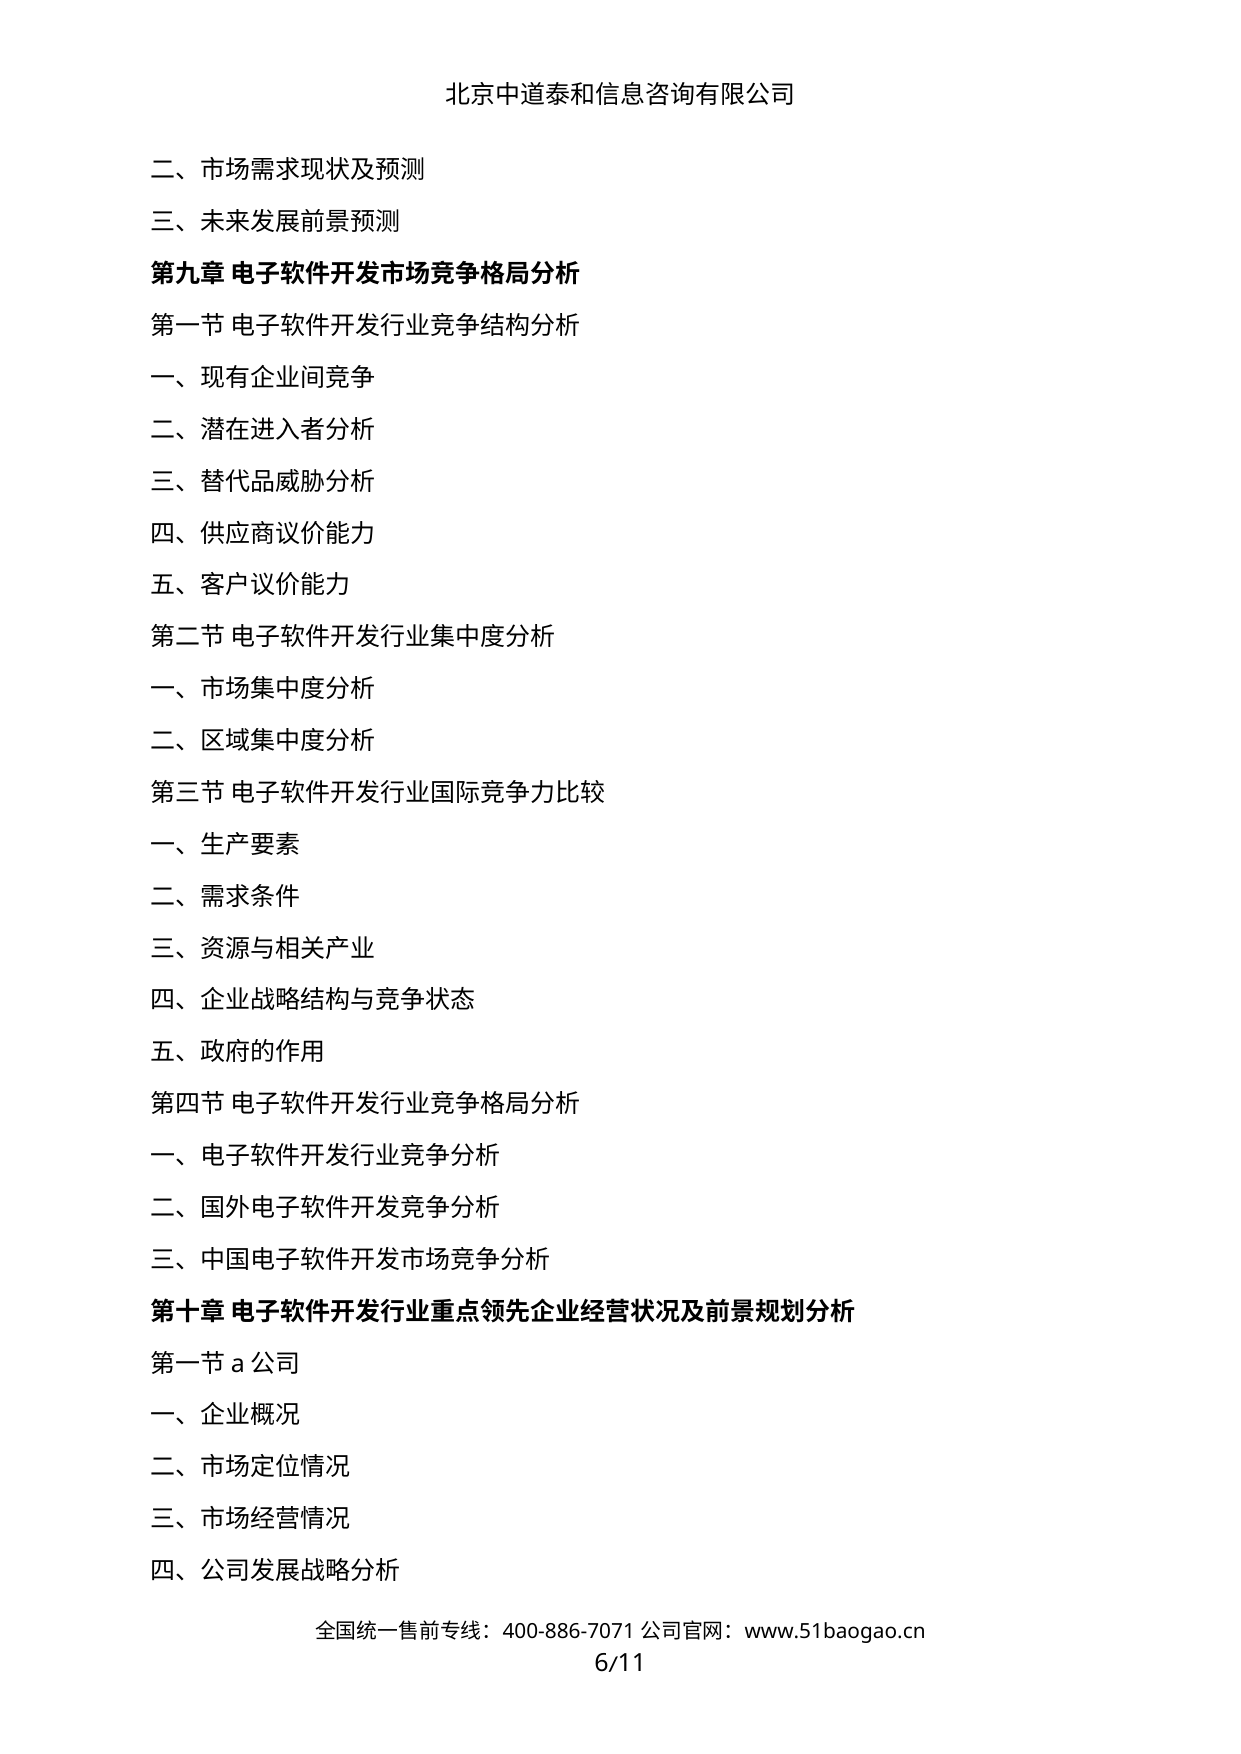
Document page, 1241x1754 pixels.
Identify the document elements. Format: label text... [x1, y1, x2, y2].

text 一、现有企业间竞争 [150, 357, 1090, 394]
text 二、区域集中度分析 [150, 721, 1090, 757]
text 第一节 a公司 [150, 1343, 1090, 1379]
text 三、替代品威胁分析 [150, 461, 1090, 497]
text 一、企业概况 [150, 1395, 1090, 1431]
text 一、电子软件开发行业竞争分析 [150, 1136, 1090, 1172]
text 三、资源与相关产业 [150, 928, 1090, 964]
text 四、供应商议价能力 [150, 513, 1090, 549]
text 第二节 电子软件开发行业集中度分析 [150, 617, 1090, 653]
text 第三节 电子软件开发行业国际竞争力比较 [150, 772, 1090, 809]
text 二、国外电子软件开发竞争分析 [150, 1187, 1090, 1224]
text 第九章 电子软件开发市场竞争格局分析 [150, 254, 1090, 290]
text 三、未来发展前景预测 [150, 202, 1090, 238]
text 一、市场集中度分析 [150, 669, 1090, 705]
text 二、市场需求现状及预测 [150, 150, 1090, 186]
text 四、公司发展战略分析 [150, 1551, 1090, 1587]
text 第四节 电子软件开发行业竞争格局分析 [150, 1084, 1090, 1120]
text 四、企业战略结构与竞争状态 [150, 980, 1090, 1016]
text 五、政府的作用 [150, 1032, 1090, 1068]
text 一、生产要素 [150, 824, 1090, 861]
text 二、需求条件 [150, 876, 1090, 912]
text 二、市场定位情况 [150, 1447, 1090, 1483]
text 二、潜在进入者分析 [150, 409, 1090, 446]
text 三、中国电子软件开发市场竞争分析 [150, 1239, 1090, 1276]
text 第一节 电子软件开发行业竞争结构分析 [150, 306, 1090, 342]
text 第十章 电子软件开发行业重点领先企业经营状况及前景规划分析 [150, 1291, 1090, 1327]
text 五、客户议价能力 [150, 565, 1090, 601]
text 三、市场经营情况 [150, 1499, 1090, 1535]
